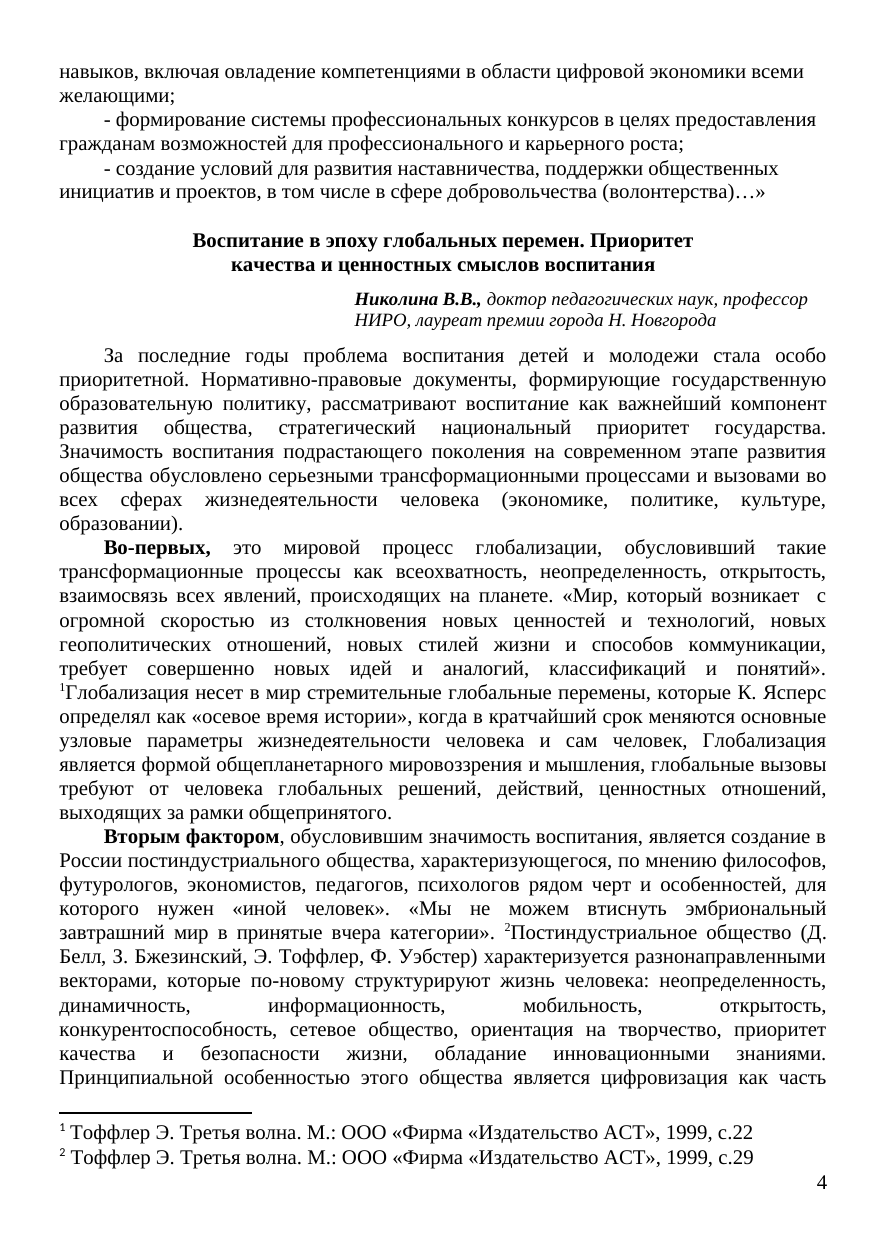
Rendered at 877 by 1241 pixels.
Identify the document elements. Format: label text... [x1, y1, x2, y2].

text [59, 824, 827, 1089]
text - создание условий для развития наставничества, поддержки общественных инициатив и проектов, в том числе в сфере добровольчества (волонтерства)…» [59, 155, 827, 203]
text Воспитание в эпоху глобальных перемен. Приоритет [59, 228, 827, 252]
text качества и ценностных смыслов воспитания [59, 252, 827, 276]
text За последние годы проблема воспитания детей и молодежи стала особо приоритетной. Нормативно-правовые документы, формирующие государственную образовательную политику, рассматривают воспитание как важнейший компонент развития общества, стратегический национальный приоритет государства. Значимость воспитания подрастающего поколения на современном этапе развития общества обусловлено серьезными трансформационными процессами и вызовами во всех сферах жизнедеятельности человека (экономике, политике, культуре, образовании). [59, 343, 827, 535]
text - формирование системы профессиональных конкурсов в целях предоставления гражданам возможностей для профессионального и карьерного роста; [59, 107, 827, 155]
text Николина В.В., доктор педагогических наук, профессор НИРО, лауреат премии города Н. Новгорода [354, 288, 827, 331]
text Во-первых, это мировой процесс глобализации, обусловивший такие трансформационные процессы как всеохватность, неопределенность, открытость, взаимосвязь всех явлений, происходящих на планете. «Мир, который возникает с огромной скоростью из столкновения новых ценностей и технологий, новых геополитических отношений, новых стилей жизни и способов коммуникации, требует совершенно новых идей и аналогий, классификаций и понятий». Глобализация несет в мир стремительные глобальные перемены, которые К. Ясперс определял как «осевое время истории», когда в кратчайший срок меняются основные узловые параметры жизнедеятельности человека и сам человек, Глобализация является формой общепланетарного мировоззрения и мышления, глобальные вызовы требуют от человека глобальных решений, действий, ценностных отношений, выходящих за рамки общепринятого. [59, 535, 827, 824]
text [59, 59, 827, 107]
